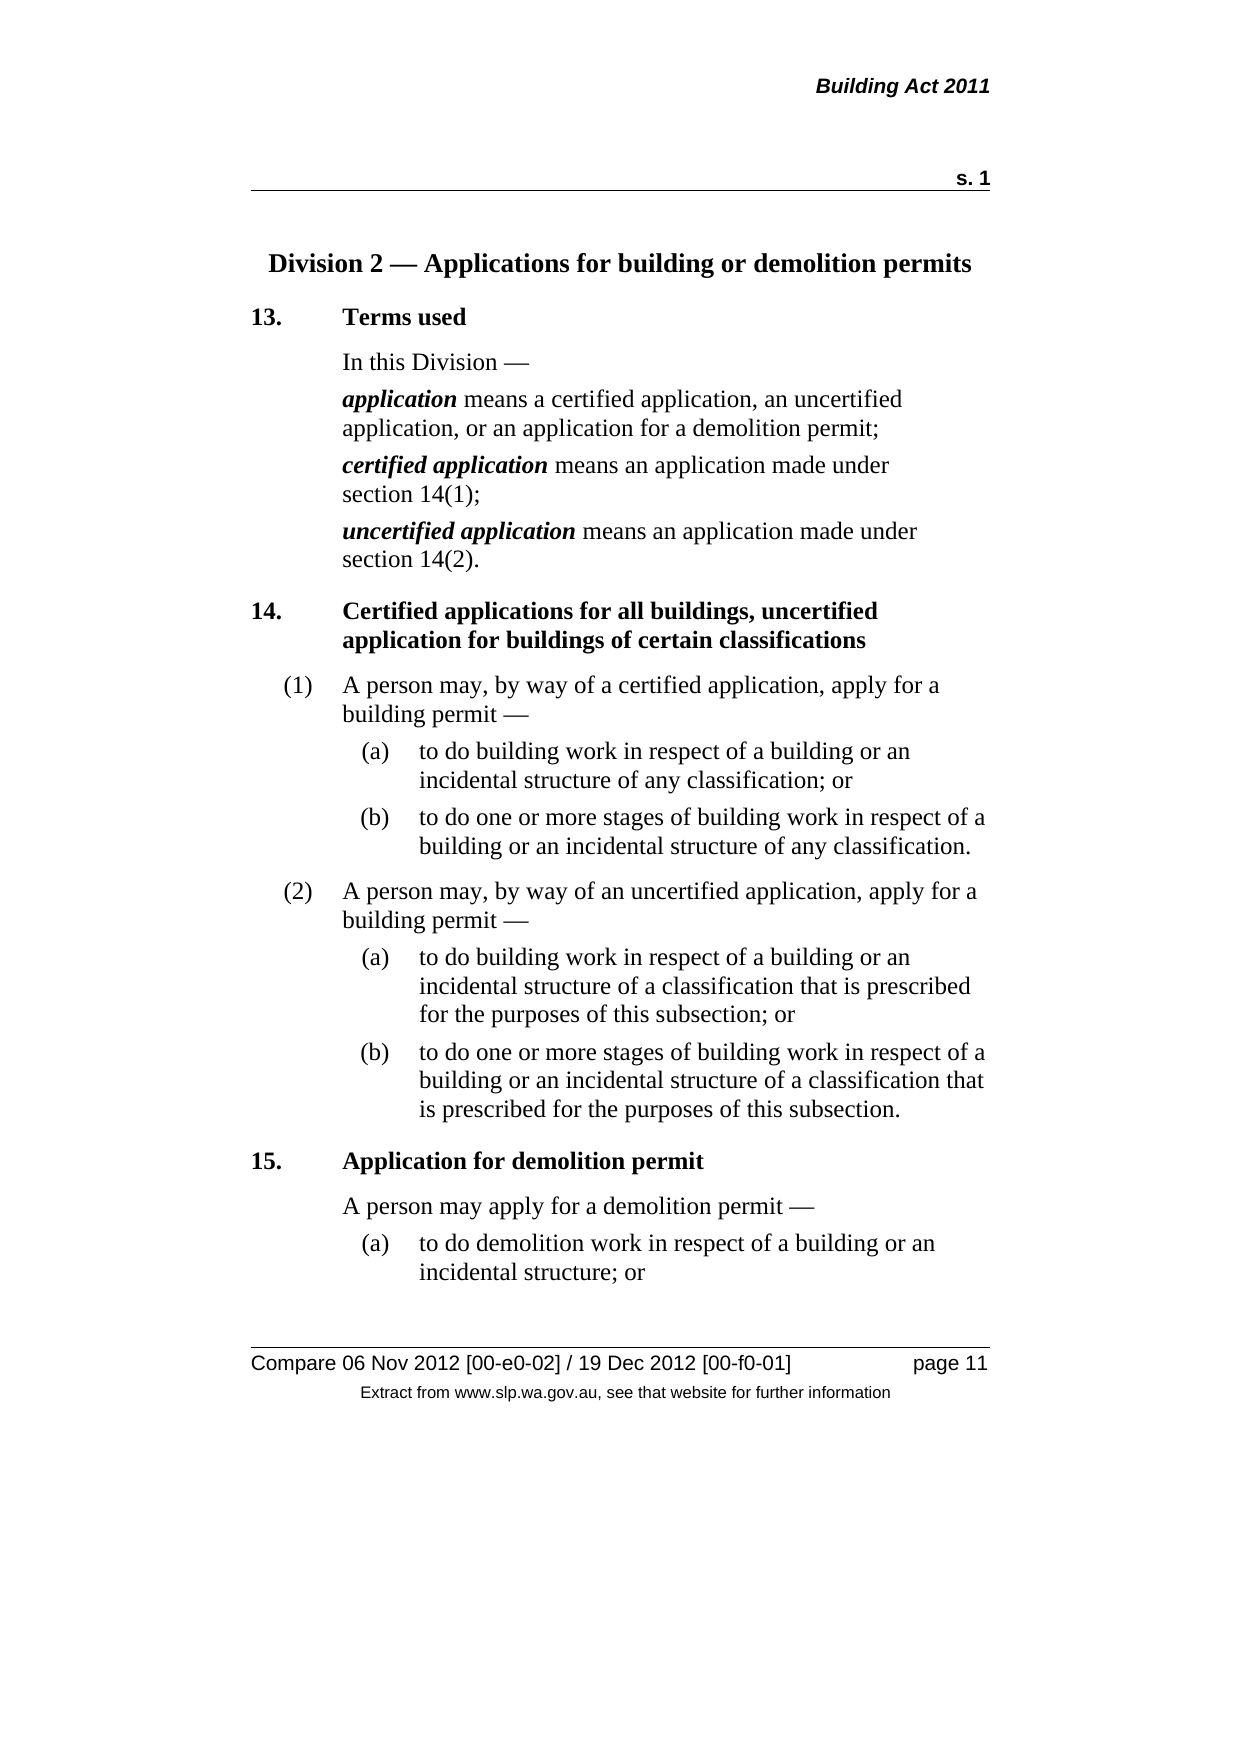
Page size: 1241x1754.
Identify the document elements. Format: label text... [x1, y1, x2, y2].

text In this Division — [251, 347, 990, 376]
text uncertified application means an application made under section 14(2). [251, 516, 990, 573]
text (1) A person may, by way of a certified application, apply for a building permit — [251, 670, 990, 728]
text (b) to do one or more stages of building work in respect of a building or an incidental structure of any classification. [251, 802, 990, 859]
subtitle Division 2 — Applications for building or demolition permits [251, 247, 990, 279]
subtitle 13. Terms used [251, 302, 990, 330]
text (a) to do building work in respect of a building or an incidental structure of any classification; or [251, 736, 990, 794]
subtitle 15. Application for demolition permit [251, 1146, 990, 1174]
text application means a certified application, an uncertified application, or an application for a demolition permit; [251, 384, 990, 442]
text (a) to do demolition work in respect of a building or an incidental structure; or [251, 1228, 990, 1286]
text certified application means an application made under section 14(1); [251, 450, 990, 507]
subtitle 14. Certified applications for all buildings, uncertified application for buildings of certain classifications [251, 596, 990, 654]
text (b) to do one or more stages of building work in respect of a building or an incidental structure of a classification that is prescribed for the purposes of this subsection. [251, 1037, 990, 1123]
text (2) A person may, by way of an uncertified application, apply for a building permit — [251, 876, 990, 934]
text A person may apply for a demolition permit — [251, 1191, 990, 1220]
text (a) to do building work in respect of a building or an incidental structure of a classification that is prescribed for the purposes of this subsection; or [251, 942, 990, 1028]
